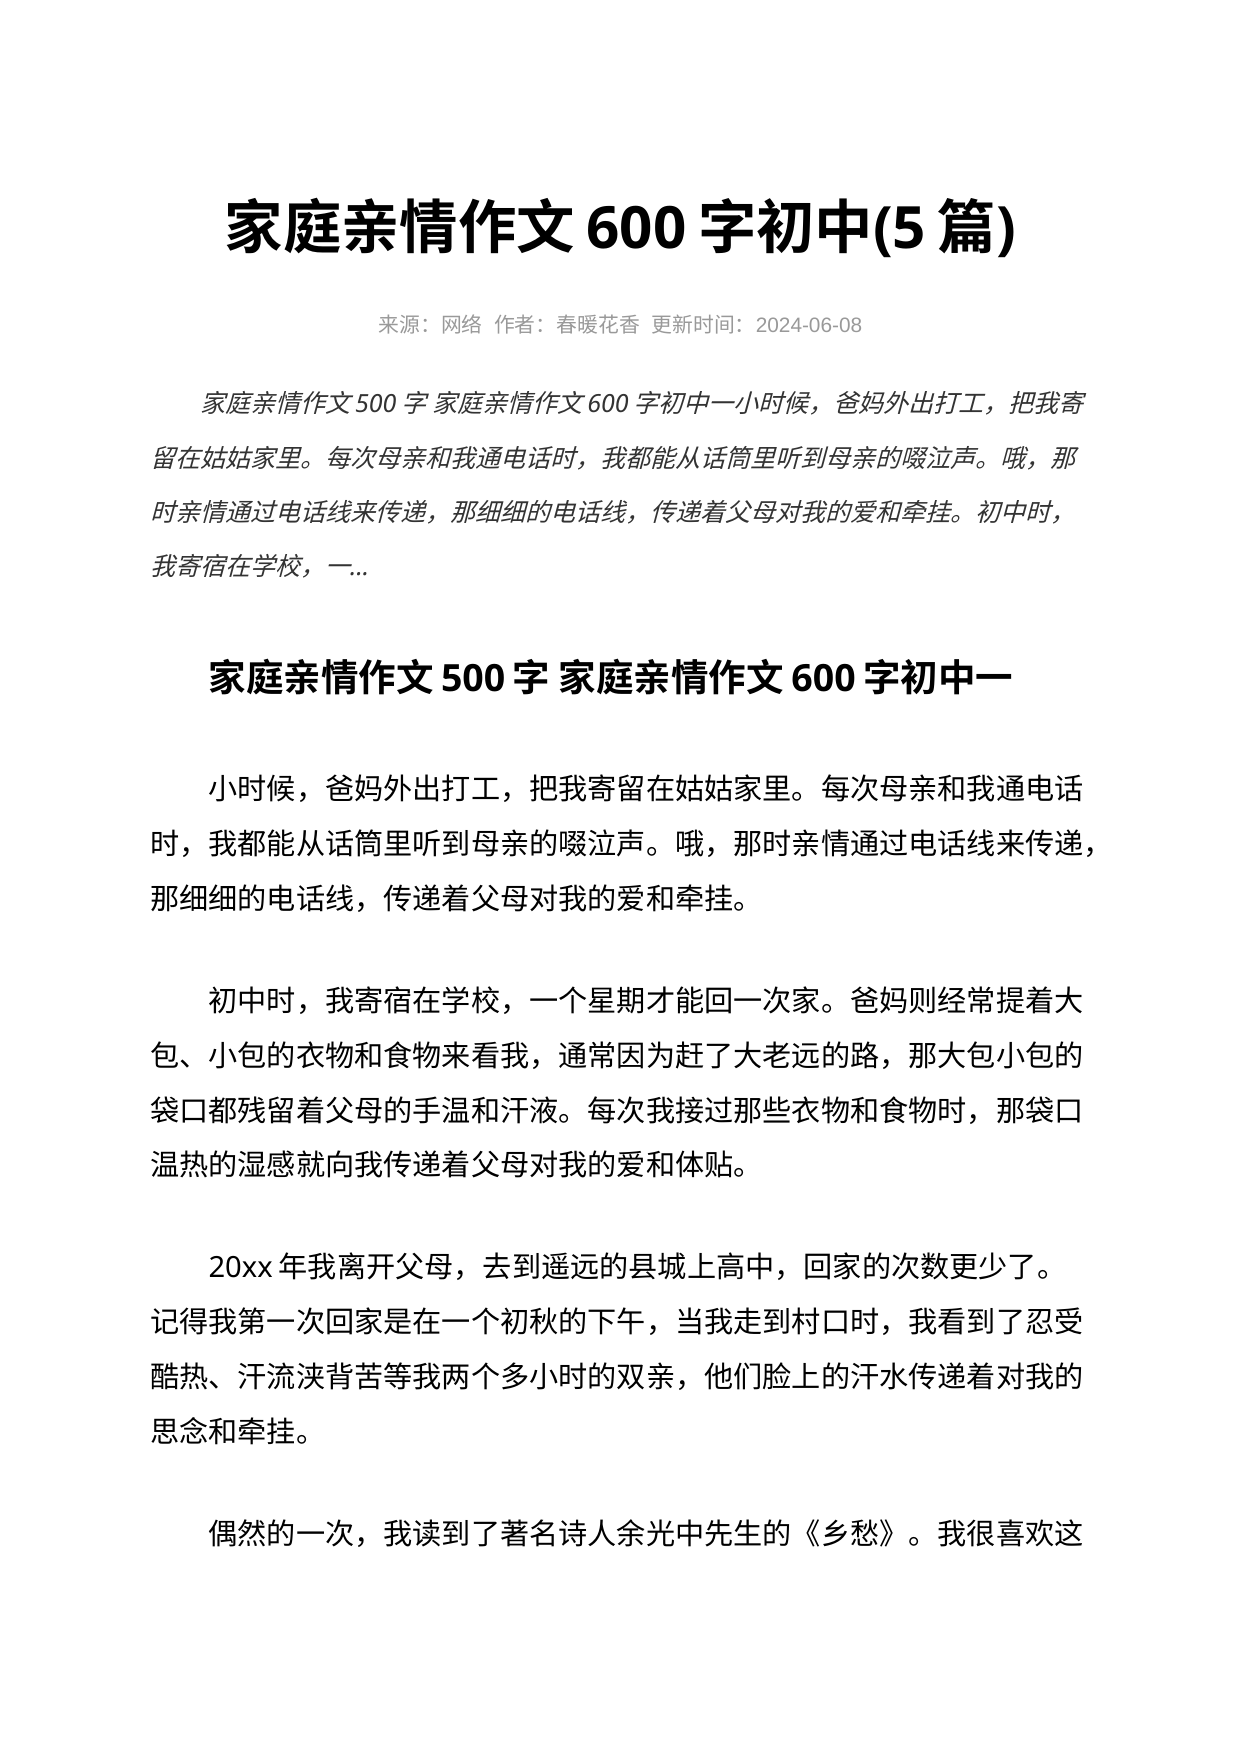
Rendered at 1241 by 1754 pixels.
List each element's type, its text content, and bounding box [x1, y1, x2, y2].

text 初中时，我寄宿在学校，一个星期才能回一次家。爸妈则经常提着大包、小包的衣物和食物来看我，通常因为赶了大老远的路，那大包小包的袋口都残留着父母的手温和汗液。每次我接过那些衣物和食物时，那袋口温热的湿感就向我传递着父母对我的爱和体贴。 [150, 977, 1090, 1184]
text 家庭亲情作文500字 家庭亲情作文600字初中一 [150, 648, 1090, 703]
subtitle 家庭亲情作文600字初中(5篇) [150, 181, 1090, 266]
text 家庭亲情作文500字 家庭亲情作文600字初中一小时候，爸妈外出打工，把我寄留在姑姑家里。每次母亲和我通电话时，我都能从话筒里听到母亲的啜泣声。哦，那时亲情通过电话线来传递，那细细的电话线，传递着父母对我的爱和牵挂。初中时，我寄宿在学校，一... [150, 384, 1090, 583]
text 20xx年我离开父母，去到遥远的县城上高中，回家的次数更少了。记得我第一次回家是在一个初秋的下午，当我走到村口时，我看到了忍受酷热、汗流浃背苦等我两个多小时的双亲，他们脸上的汗水传递着对我的思念和牵挂。 [150, 1244, 1090, 1451]
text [150, 1510, 1090, 1553]
text 来源：网络 作者：春暖花香 更新时间：2024-06-08 [150, 313, 1090, 337]
text 小时候，爸妈外出打工，把我寄留在姑姑家里。每次母亲和我通电话时，我都能从话筒里听到母亲的啜泣声。哦，那时亲情通过电话线来传递，那细细的电话线，传递着父母对我的爱和牵挂。 [150, 766, 1090, 918]
